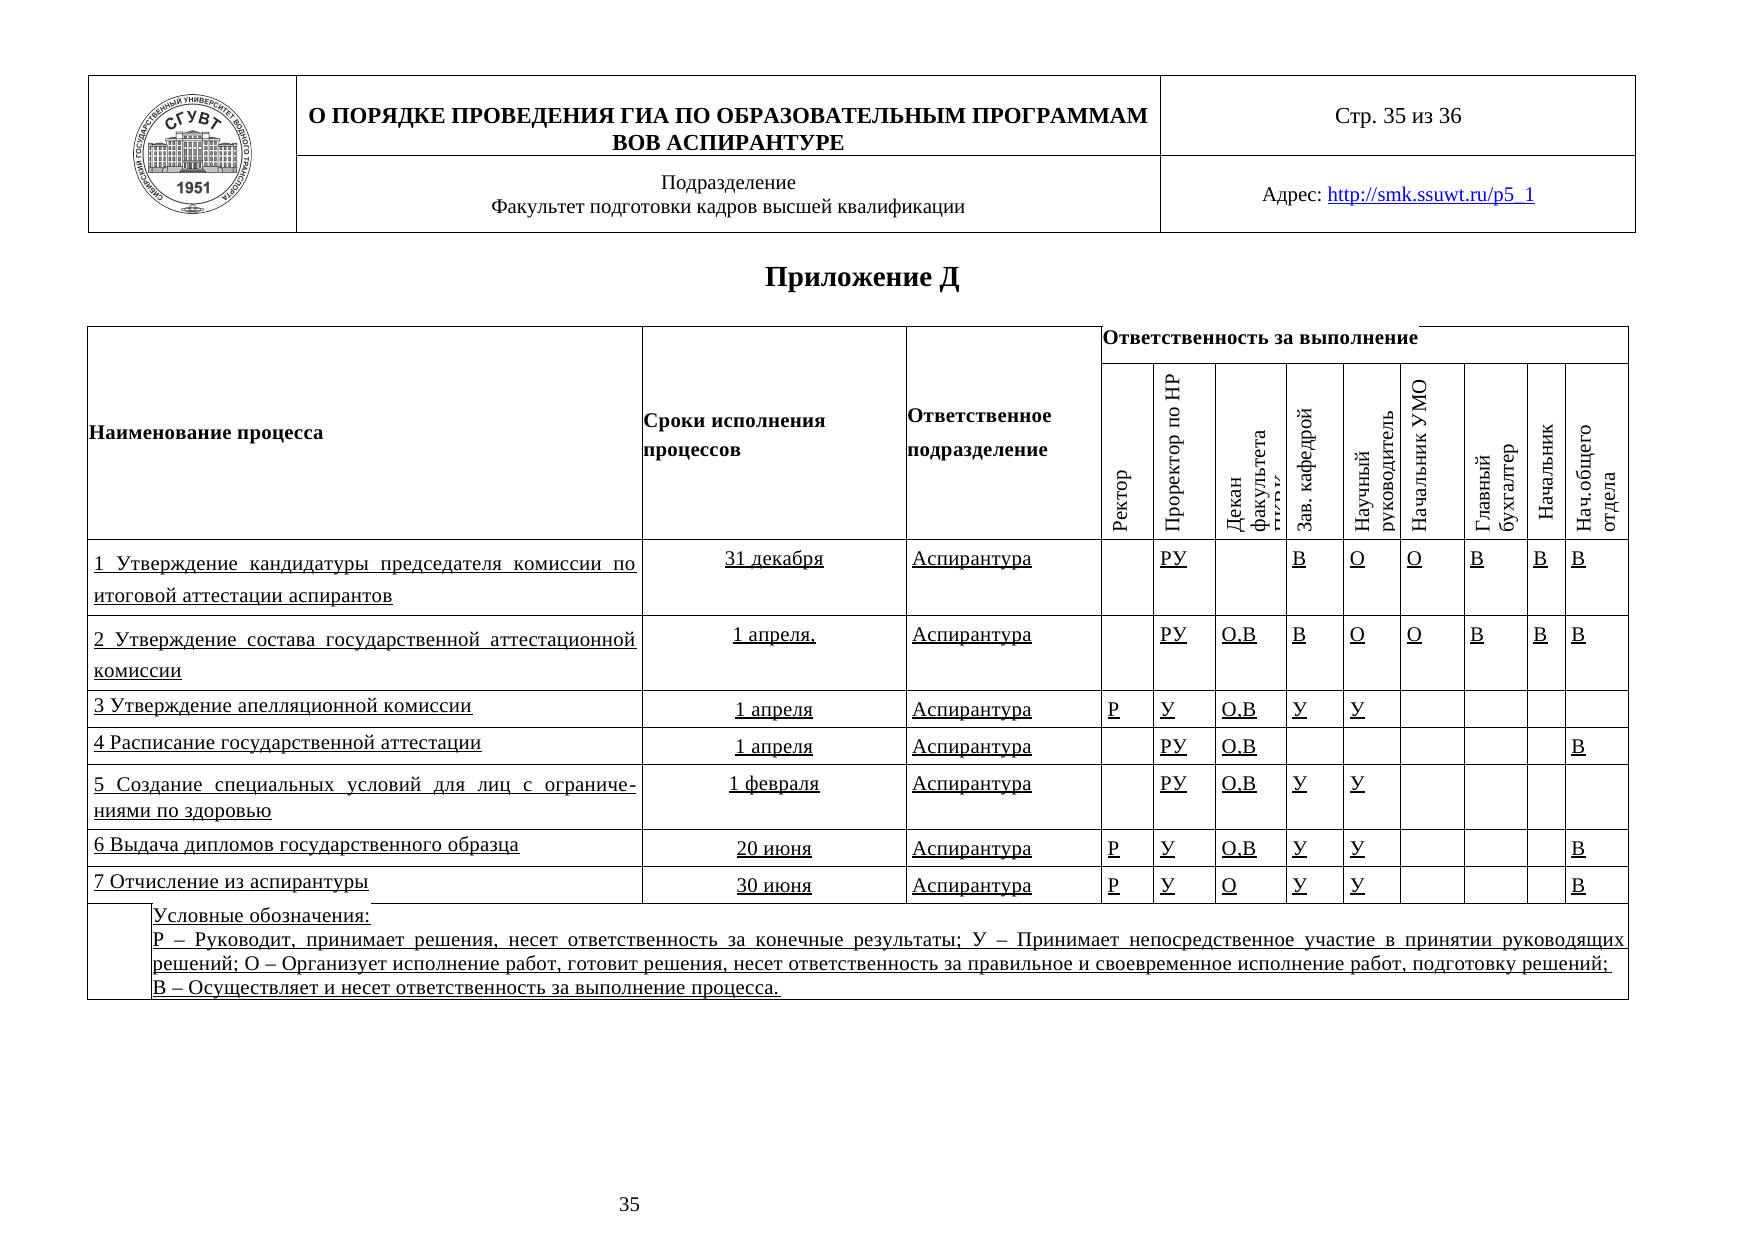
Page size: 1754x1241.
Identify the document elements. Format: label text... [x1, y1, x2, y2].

table_cell О,В [1216, 728, 1286, 763]
table_cell В [1465, 540, 1527, 614]
table_cell В [1566, 867, 1628, 902]
table_cell [1401, 691, 1464, 727]
table_cell У [1344, 830, 1400, 866]
table_cell В [1287, 540, 1343, 614]
table_header Ответственность за выполнение [1102, 327, 1628, 363]
table_cell У [1287, 765, 1343, 828]
table_cell О,В [1216, 616, 1286, 689]
table_cell [1401, 830, 1464, 866]
table_cell Р [1102, 691, 1153, 727]
table_cell В [1566, 728, 1628, 763]
table_cell В [1528, 540, 1565, 614]
table_header Сроки исполнения процессов [643, 327, 906, 539]
table_cell [1566, 691, 1628, 727]
table_cell Проректор по НР [1154, 364, 1215, 539]
table_cell У [1287, 867, 1343, 902]
table_cell [1566, 765, 1628, 828]
table_cell РУ [1154, 728, 1215, 763]
table_cell О,В [1216, 765, 1286, 828]
table_cell О [1344, 540, 1400, 614]
table_cell [1528, 867, 1565, 902]
table_cell [1401, 867, 1464, 902]
table_cell [1401, 728, 1464, 763]
table_cell Начальник ПЭО [1528, 364, 1565, 539]
table_cell 5 Создание специальных условий для лиц с ограничениями по здоровью [88, 765, 642, 828]
table_cell 3 Утверждение апелляционной комиссии [88, 691, 642, 727]
table_cell 6 Выдача дипломов государственного образца [88, 830, 642, 866]
table_cell О [1401, 540, 1464, 614]
table_cell [1528, 765, 1565, 828]
table_cell Декан факультета ПКВК [1216, 364, 1286, 539]
picture [133, 94, 252, 214]
table_cell 1 апреля [643, 691, 906, 727]
table_cell РУ [1154, 765, 1215, 828]
table_cell У [1344, 765, 1400, 828]
table_cell [1465, 867, 1527, 902]
table_cell [1216, 540, 1286, 614]
table_cell В [1566, 616, 1628, 689]
table_cell У [1154, 867, 1215, 902]
table_cell [1287, 728, 1343, 763]
table_cell У [1154, 830, 1215, 866]
table_cell Нач.общего отдела [1566, 364, 1628, 539]
table_cell О [1344, 616, 1400, 689]
table_cell Аспирантура [907, 616, 1101, 689]
table_cell У [1287, 691, 1343, 727]
table_cell В [1566, 540, 1628, 614]
table_cell Аспирантура [907, 830, 1101, 866]
title Приложение Д [89, 259, 1636, 293]
table_cell [1102, 728, 1153, 763]
table_cell Условные обозначения: Р – Руководит, принимает решения, несет ответственность за конечные результаты; У – Принимает непосредственное участие в принятии руководящих решений; О – Организует исполнение работ, готовит решения, несет ответственность за правильное и своевременное исполнение работ, подготовку решений; В – Осуществляет и несет ответственность за выполнение процесса. [371, 904, 1628, 948]
table_cell Р [1102, 867, 1153, 902]
table_cell [1528, 728, 1565, 763]
table_cell [88, 904, 151, 999]
table_cell Начальник УМО [1401, 364, 1464, 539]
table_cell Ректор [1102, 364, 1153, 539]
table_cell В [1287, 616, 1343, 689]
table_cell 7 Отчисление из аспирантуры [88, 867, 642, 902]
table_cell [1344, 728, 1400, 763]
table_cell Условные обозначения: Р – Руководит, принимает решения, несет ответственность за конечные результаты; У – Принимает непосредственное участие в принятии руководящих решений; О – Организует исполнение работ, готовит решения, несет ответственность за правильное и своевременное исполнение работ, подготовку решений; В – Осуществляет и несет ответственность за выполнение процесса. [780, 949, 1628, 999]
table_cell [1465, 830, 1527, 866]
table_cell 31 декабря [643, 540, 906, 614]
table_cell Аспирантура [907, 867, 1101, 902]
table_cell [1102, 765, 1153, 828]
table_cell У [1287, 830, 1343, 866]
table_cell У [1154, 691, 1215, 727]
table_cell В [1465, 616, 1527, 689]
table_cell У [1344, 867, 1400, 902]
table_cell Аспирантура [907, 765, 1101, 828]
table_cell [1401, 765, 1464, 828]
table_cell 1 Утверждение кандидатуры председателя комиссии по итоговой аттестации аспирантов [88, 540, 642, 614]
table_cell О,В [1216, 691, 1286, 727]
table_cell [1528, 830, 1565, 866]
table_cell 20 июня [643, 830, 906, 866]
table_cell [1465, 765, 1527, 828]
table_cell РУ [1154, 616, 1215, 689]
table_cell 1 февраля [643, 765, 906, 828]
table_cell У [1344, 691, 1400, 727]
table_cell Зав. кафедрой [1287, 364, 1343, 539]
table_header Наименование процесса [88, 327, 642, 539]
table_cell [1102, 540, 1153, 614]
table_cell Аспирантура [907, 691, 1101, 727]
table_cell О [1401, 616, 1464, 689]
table_cell 4 Расписание государственной аттестации [88, 728, 642, 763]
table_cell РУ [1154, 540, 1215, 614]
table_cell [1102, 616, 1153, 689]
table_cell [1528, 691, 1565, 727]
table_cell О [1216, 867, 1286, 902]
table_cell 1 апреля, [643, 616, 906, 689]
table_cell О,В [1216, 830, 1286, 866]
table_cell [1465, 728, 1527, 763]
table_cell 30 июня [643, 867, 906, 902]
table_cell Р [1102, 830, 1153, 866]
table_cell Главный бухгалтер [1465, 364, 1527, 539]
table_cell В [1528, 616, 1565, 689]
table_cell Научный руководитель [1344, 364, 1400, 539]
table_cell Аспирантура [907, 540, 1101, 614]
table_cell [1465, 691, 1527, 727]
table_cell Аспирантура [907, 728, 1101, 763]
table_cell 1 апреля [643, 728, 906, 763]
table_header Ответственное подразделение [907, 327, 1101, 539]
table_cell 2 Утверждение состава государственной аттестационной комиссии [88, 616, 642, 689]
table_cell В [1566, 830, 1628, 866]
